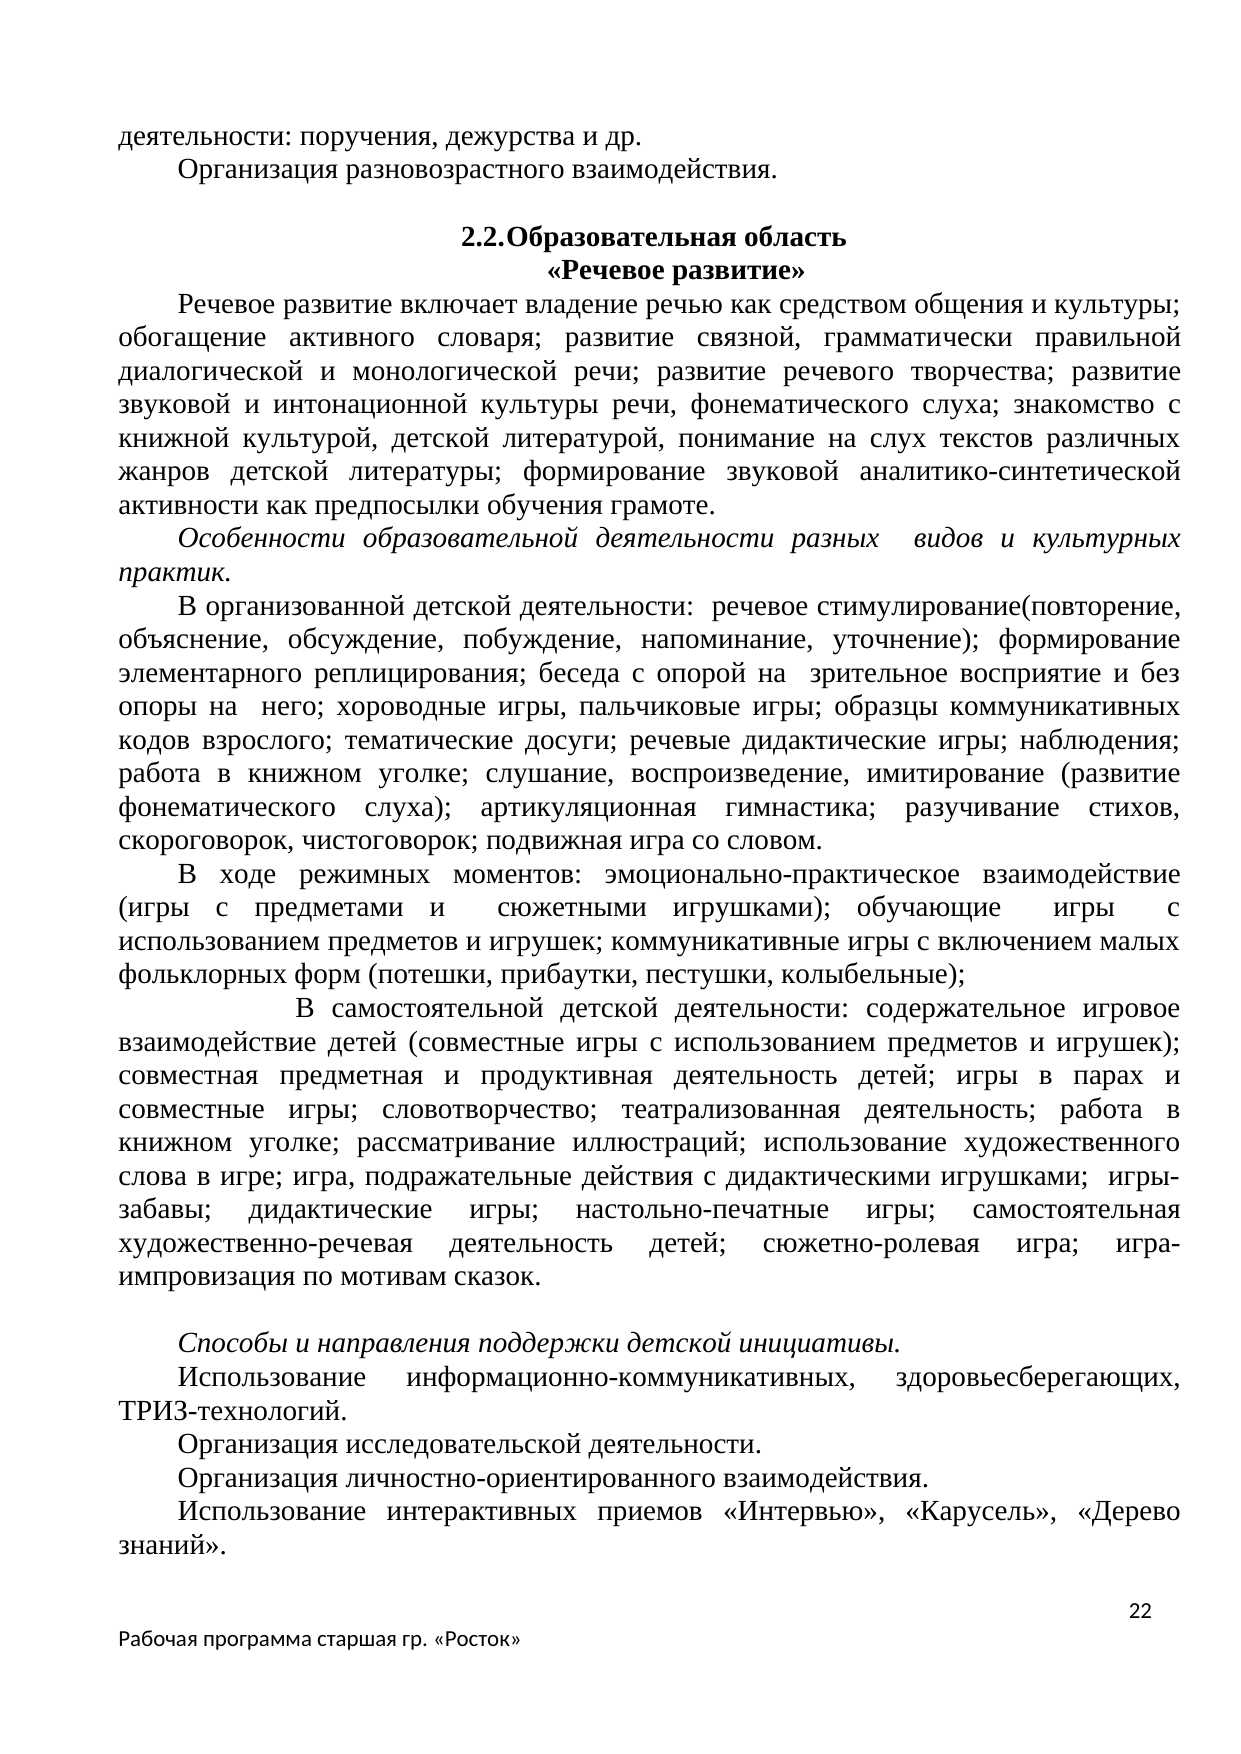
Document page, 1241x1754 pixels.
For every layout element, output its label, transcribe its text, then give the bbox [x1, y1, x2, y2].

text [118, 118, 1181, 152]
text Особенности образовательной деятельности разных видов и культурных практик. [118, 521, 1181, 588]
text Использование информационно-коммуникативных, здоровьесберегающих, ТРИЗ-технологий. [118, 1359, 1181, 1426]
subtitle Образовательная область [156, 219, 1152, 252]
subtitle «Речевое развитие» [201, 252, 1152, 286]
text Использование интерактивных приемов «Интервью», «Карусель», «Дерево знаний». [118, 1493, 1181, 1560]
text В ходе режимных моментов: эмоционально-практическое взаимодействие (игры с предметами и сюжетными игрушками); обучающие игры с использованием предметов и игрушек; коммуникативные игры с включением малых фольклорных форм (потешки, прибаутки, пестушки, колыбельные); [118, 856, 1181, 990]
text Организация разновозрастного взаимодействия. [118, 152, 1181, 185]
text Способы и направления поддержки детской инициативы. [118, 1326, 1181, 1359]
text Организация личностно-ориентированного взаимодействия. [118, 1460, 1181, 1493]
text Речевое развитие включает владение речью как средством общения и культуры; обогащение активного словаря; развитие связной, грамматически правильной диалогической и монологической речи; развитие речевого творчества; развитие звуковой и интонационной культуры речи, фонематического слуха; знакомство с книжной культурой, детской литературой, понимание на слух текстов различных жанров детской литературы; формирование звуковой аналитико-синтетической активности как предпосылки обучения грамоте. [118, 286, 1181, 521]
text В самостоятельной детской деятельности: содержательное игровое взаимодействие детей (совместные игры с использованием предметов и игрушек); совместная предметная и продуктивная деятельность детей; игры в парах и совместные игры; словотворчество; театрализованная деятельность; работа в книжном уголке; рассматривание иллюстраций; использование художественного слова в игре; игра, подражательные действия с дидактическими игрушками; игры-забавы; дидактические игры; настольно-печатные игры; самостоятельная художественно-речевая деятельность детей; сюжетно-ролевая игра; игра- импровизация по мотивам сказок. [118, 990, 1181, 1292]
text В организованной детской деятельности: речевое стимулирование(повторение, объяснение, обсуждение, побуждение, напоминание, уточнение); формирование элементарного реплицирования; беседа с опорой на зрительное восприятие и без опоры на него; хороводные игры, пальчиковые игры; образцы коммуникативных кодов взрослого; тематические досуги; речевые дидактические игры; наблюдения; работа в книжном уголке; слушание, воспроизведение, имитирование (развитие фонематического слуха); артикуляционная гимнастика; разучивание стихов, скороговорок, чистоговорок; подвижная игра со словом. [118, 588, 1181, 856]
text Организация исследовательской деятельности. [118, 1426, 1181, 1460]
